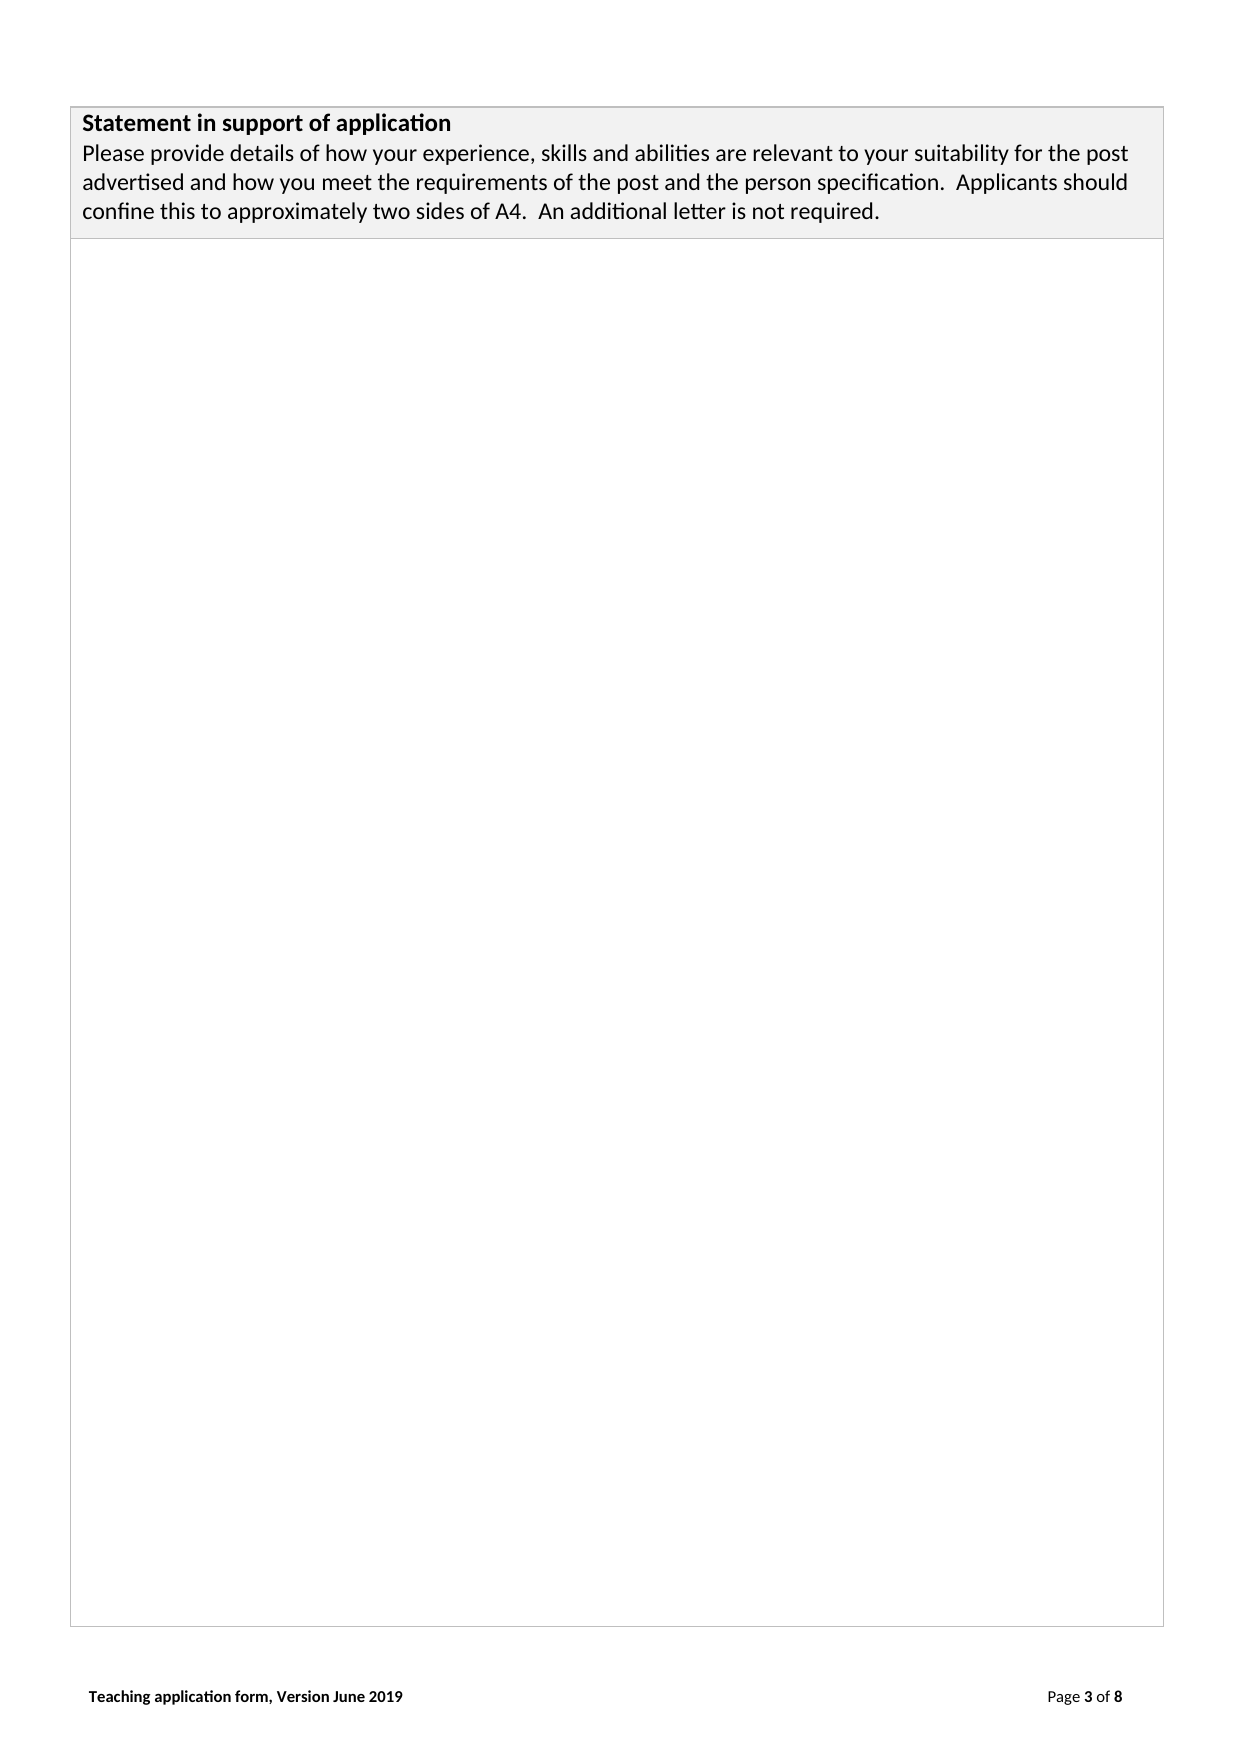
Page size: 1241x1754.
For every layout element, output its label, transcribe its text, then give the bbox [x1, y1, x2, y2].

table_cell [71, 239, 1163, 1626]
table_header Statement in support of application Please provide details of how your experience, skills and abilities are relevant to your suitability for the post advertised and how you meet the requirements of the post and the person specification. Applicants should confine this to approximately two sides of A4. An additional letter is not required. [71, 108, 1163, 238]
